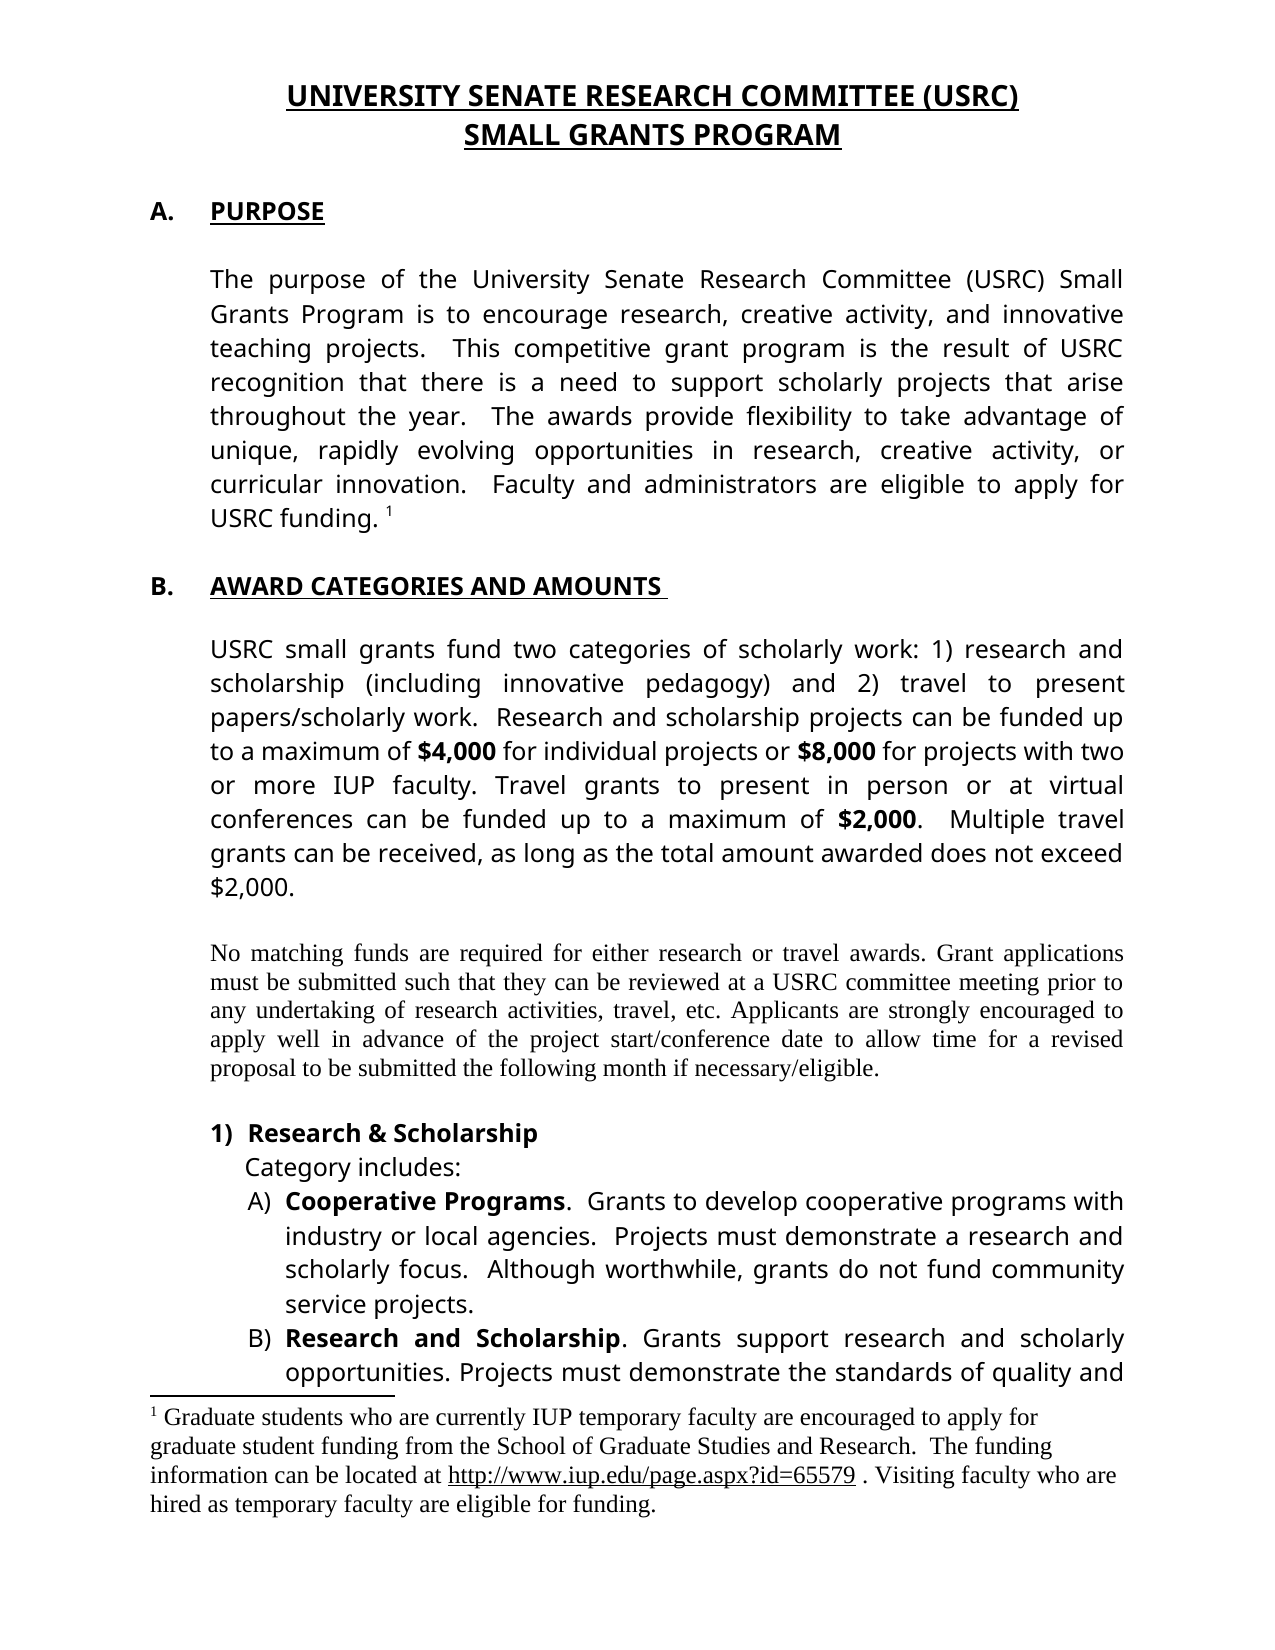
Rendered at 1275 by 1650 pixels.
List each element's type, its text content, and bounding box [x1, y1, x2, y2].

text UNIVERSITY SENATE RESEARCH COMMITTEE (USRC) [180, 75, 1125, 115]
text Category includes: [150, 1150, 1125, 1184]
list Research & Scholarship [210, 1116, 1125, 1150]
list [247, 1320, 1125, 1388]
text B. AWARD CATEGORIES AND AMOUNTS [150, 569, 1125, 603]
text SMALL GRANTS PROGRAM [180, 115, 1125, 154]
list Cooperative Programs. Grants to develop cooperative programs with industry or local agencies. Projects must demonstrate a research and scholarly focus. Although worthwhile, grants do not fund community service projects. [247, 1184, 1125, 1320]
text A. PURPOSE [150, 194, 1125, 228]
text The purpose of the University Senate Research Committee (USRC) Small Grants Program is to encourage research, creative activity, and innovative teaching projects. This competitive grant program is the result of USRC recognition that there is a need to support scholarly projects that arise throughout the year. The awards provide flexibility to take advantage of unique, rapidly evolving opportunities in research, creative activity, or curricular innovation. Faculty and administrators are eligible to apply for USRC funding. [210, 262, 1125, 535]
text USRC small grants fund two categories of scholarly work: 1) research and scholarship (including innovative pedagogy) and 2) travel to present papers/scholarly work. Research and scholarship projects can be funded up to a maximum of $4,000 for individual projects or $8,000 for projects with two or more IUP faculty. Travel grants to present in person or at virtual conferences can be funded up to a maximum of $2,000. Multiple travel grants can be received, as long as the total amount awarded does not exceed $2,000. [210, 632, 1125, 904]
text No matching funds are required for either research or travel awards. Grant applications must be submitted such that they can be reviewed at a USRC committee meeting prior to any undertaking of research activities, travel, etc. Applicants are strongly encouraged to apply well in advance of the project start/conference date to allow time for a revised proposal to be submitted the following month if necessary/eligible. [210, 938, 1125, 1082]
